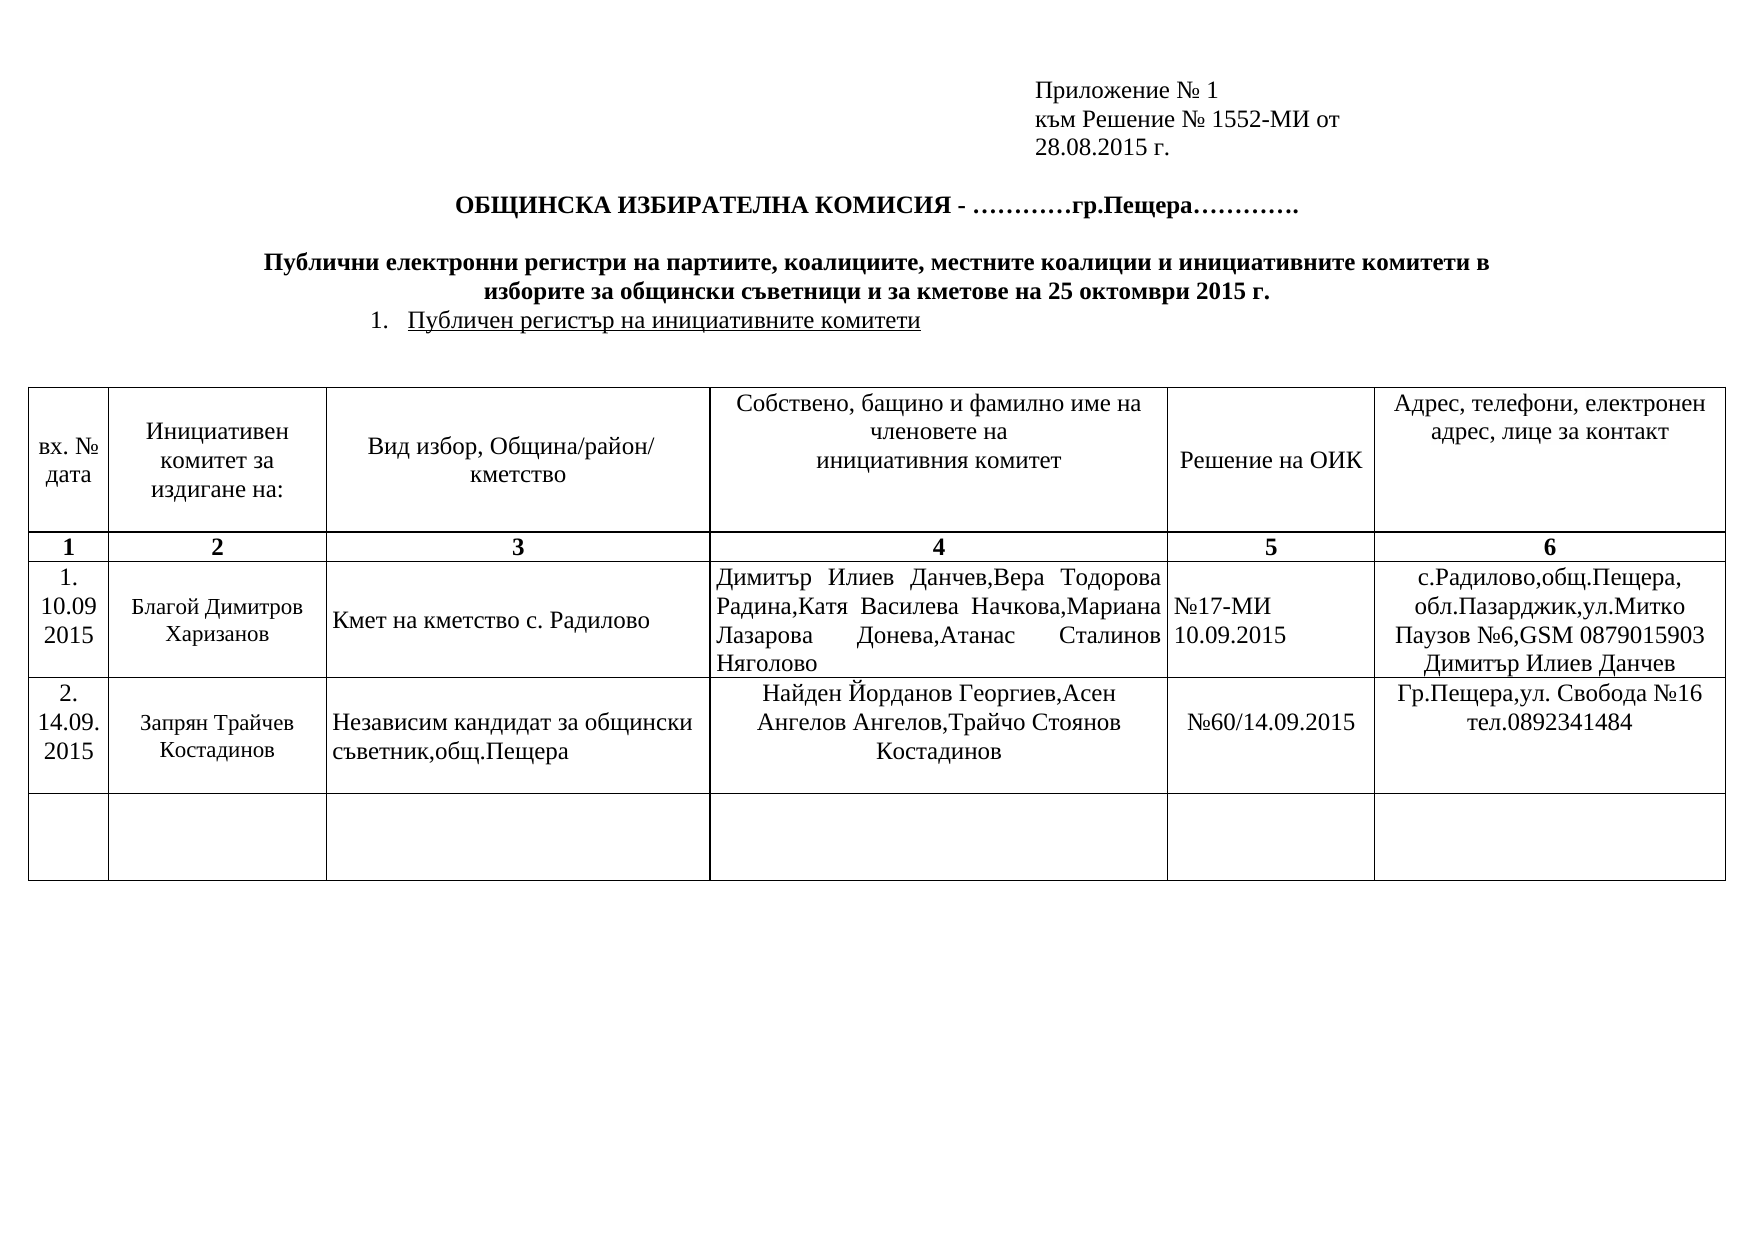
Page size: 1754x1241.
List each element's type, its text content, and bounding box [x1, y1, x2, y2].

text Публични електронни регистри на партиите, коалициите, местните коалиции и инициативните комитети в [75, 247, 1679, 276]
table_cell 3 [327, 533, 709, 561]
table_cell [327, 794, 709, 879]
table_cell 5 [1168, 533, 1374, 561]
table_cell 4 [711, 533, 1167, 561]
table_cell Запрян Трайчев Костадинов [109, 678, 326, 793]
table_cell 1. 10.092015 [29, 562, 108, 677]
text Приложение № 1 [1035, 75, 1679, 104]
table_cell [1168, 794, 1374, 879]
table_cell Кмет на кметство с. Радилово [327, 562, 709, 677]
table_cell [1375, 794, 1725, 879]
table_cell Гр.Пещера,ул. Свобода №16 тел.0892341484 [1375, 678, 1725, 793]
table_cell [29, 794, 108, 879]
list Публичен регистър на инициативните комитети [370, 305, 1679, 334]
table_cell 1 [29, 533, 108, 561]
table_header Адрес, телефони, eлектронен адрес, лице за контакт [1375, 388, 1725, 531]
table_header Собствено, бащино и фамилно име на членовете на инициативния комитет [711, 388, 1167, 531]
table_header Инициативен комитет за издигане на: [109, 388, 326, 531]
table_header вх. № дата [29, 388, 108, 531]
text изборите за общински съветници и за кметове на 25 октомври 2015 г. [75, 276, 1679, 305]
table_cell №60/14.09.2015 [1168, 678, 1374, 793]
table_cell Независим кандидат за общински съветник,общ.Пещера [327, 678, 709, 793]
text към Решение № 1552-МИ от [1035, 104, 1679, 132]
table_header Решение на ОИК [1168, 388, 1374, 531]
table_cell [109, 794, 326, 879]
table_cell [711, 794, 1167, 879]
table_cell с.Радилово,общ.Пещера, обл.Пазарджик,ул.Митко Паузов №6,GSM 0879015903 Димитър Илиев Данчев [1375, 562, 1725, 677]
table_cell Димитър Илиев Данчев,Вера Тодорова Радина,Катя Василева Начкова,Мариана Лазарова Донева,Атанас Сталинов Няголово [711, 562, 1167, 677]
table_cell 2 [109, 533, 326, 561]
table_header Вид избор, Община/район/ кметство [327, 388, 709, 531]
table_cell Благой Димитров Харизанов [109, 562, 326, 677]
table_cell Найден Йорданов Георгиев,Асен Ангелов Ангелов,Трайчо Стоянов Костадинов [711, 678, 1167, 793]
table_cell 2. 14.09.2015 [29, 678, 108, 793]
text ОБЩИНСКА ИЗБИРАТЕЛНА КОМИСИЯ - …………гр.Пещера…………. [75, 190, 1679, 219]
table_cell №17-МИ 10.09.2015 [1168, 562, 1374, 677]
text 28.08.2015 г. [1035, 132, 1679, 161]
table_cell 6 [1375, 533, 1725, 561]
